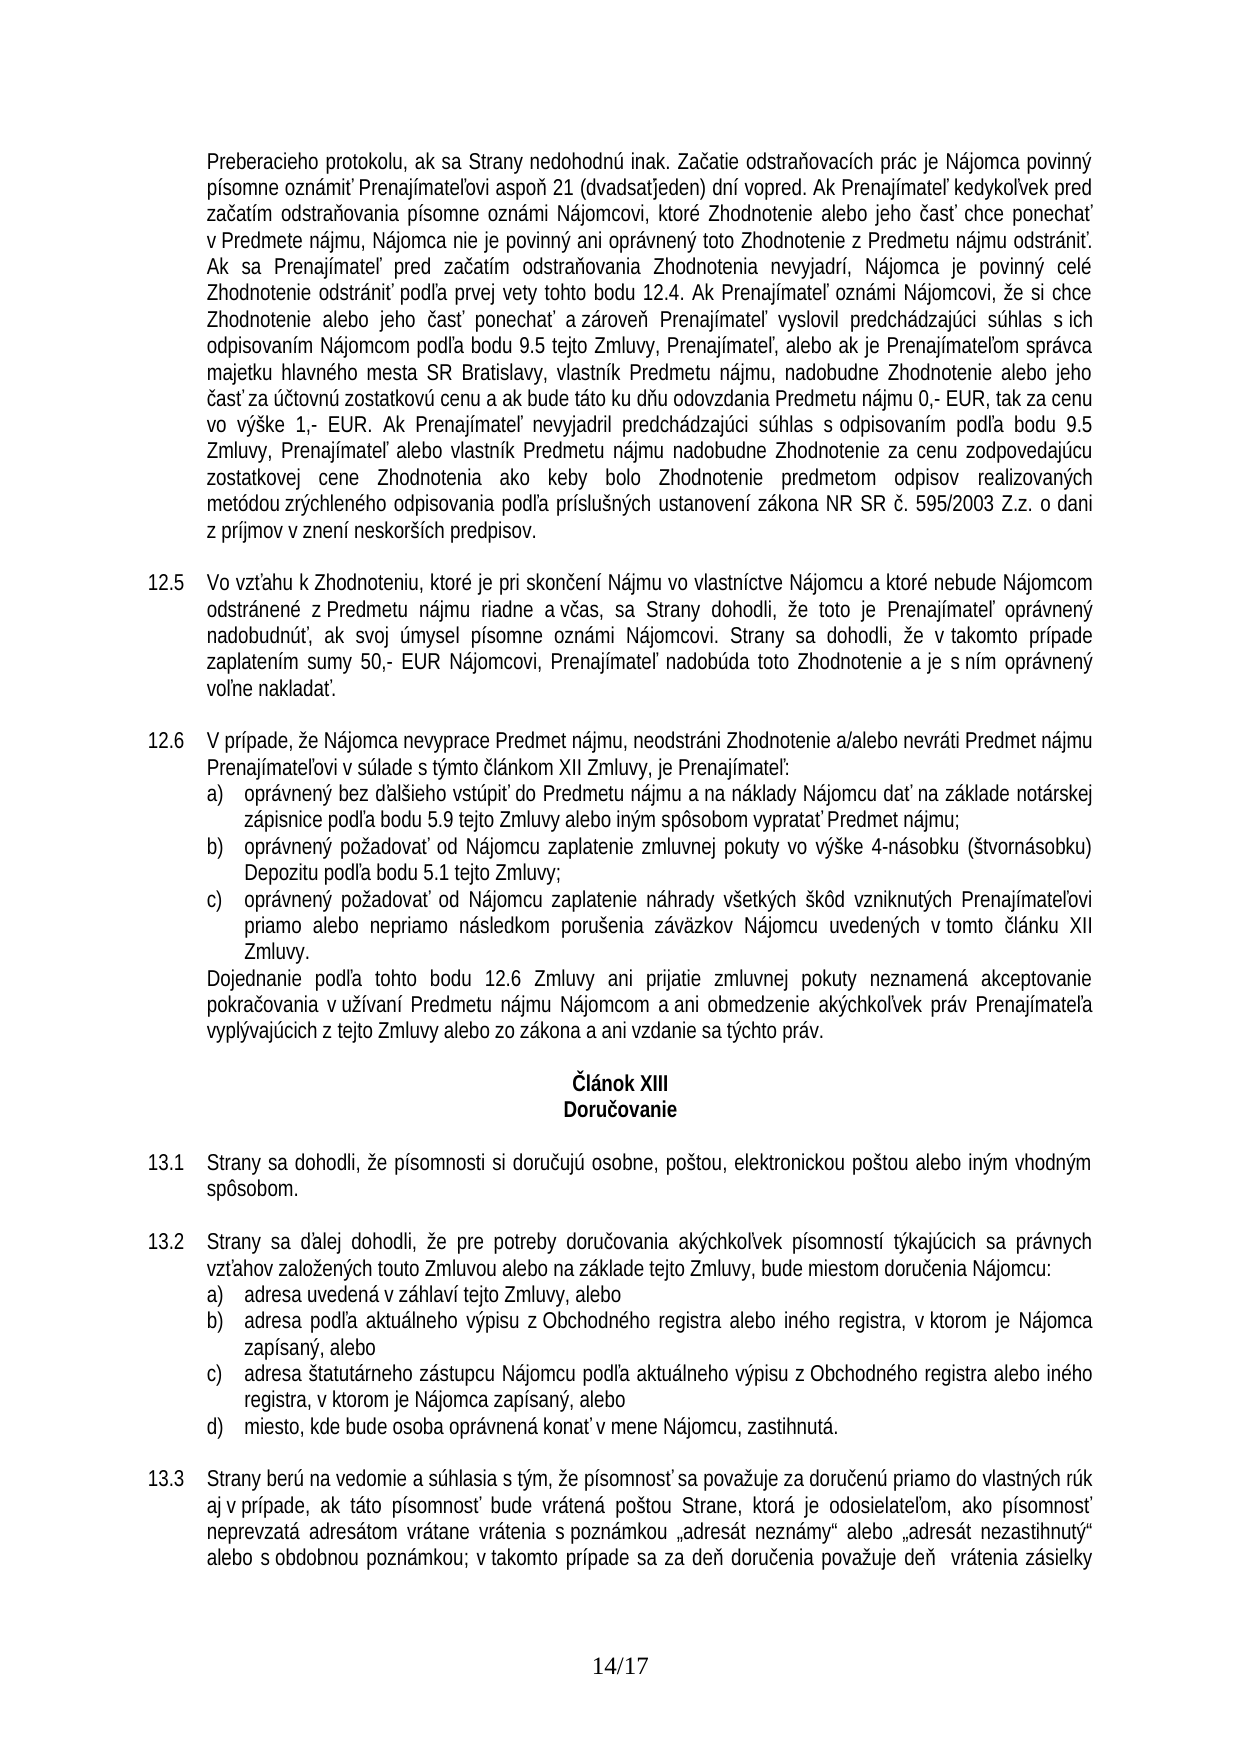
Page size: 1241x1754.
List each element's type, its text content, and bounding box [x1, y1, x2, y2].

list adresa podľa aktuálneho výpisu z Obchodného registra alebo iného registra, v ktorom je Nájomca zapísaný, alebo [207, 1307, 1093, 1360]
text Dojednanie podľa tohto bodu 12.6 Zmluvy ani prijatie zmluvnej pokuty neznamená akceptovanie pokračovania v užívaní Predmetu nájmu Nájomcom a ani obmedzenie akýchkoľvek práv Prenajímateľa vyplývajúcich z tejto Zmluvy alebo zo zákona a ani vzdanie sa týchto práv. [207, 964, 1093, 1044]
list oprávnený bez ďalšieho vstúpiť do Predmetu nájmu a na náklady Nájomcu dať na základe notárskej zápisnice podľa bodu 5.9 tejto Zmluvy alebo iným spôsobom vypratať Predmet nájmu; [207, 780, 1093, 833]
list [148, 1465, 1093, 1571]
text Doručovanie [148, 1096, 1093, 1123]
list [148, 148, 1093, 543]
list oprávnený požadovať od Nájomcu zaplatenie náhrady všetkých škôd vzniknutých Prenajímateľovi priamo alebo nepriamo následkom porušenia záväzkov Nájomcu uvedených v tomto článku XII Zmluvy. [207, 886, 1093, 964]
list Strany sa dohodli, že písomnosti si doručujú osobne, poštou, elektronickou poštou alebo iným vhodným spôsobom. [148, 1149, 1093, 1202]
text Článok XIII [148, 1070, 1093, 1096]
list oprávnený požadovať od Nájomcu zaplatenie zmluvnej pokuty vo výške 4-násobku (štvornásobku) Depozitu podľa bodu 5.1 tejto Zmluvy; [207, 833, 1093, 886]
list V prípade, že Nájomca nevyprace Predmet nájmu, neodstráni Zhodnotenie a/alebo nevráti Predmet nájmu Prenajímateľovi v súlade s týmto článkom XII Zmluvy, je Prenajímateľ: [148, 727, 1093, 780]
list Vo vzťahu k Zhodnoteniu, ktoré je pri skončení Nájmu vo vlastníctve Nájomcu a ktoré nebude Nájomcom odstránené z Predmetu nájmu riadne a včas, sa Strany dohodli, že toto je Prenajímateľ oprávnený nadobudnúť, ak svoj úmysel písomne oznámi Nájomcovi. Strany sa dohodli, že v takomto prípade zaplatením sumy 50,- EUR Nájomcovi, Prenajímateľ nadobúda toto Zhodnotenie a je s ním oprávnený voľne nakladať. [148, 569, 1093, 701]
list adresa uvedená v záhlaví tejto Zmluvy, alebo [207, 1281, 1093, 1307]
list Strany sa ďalej dohodli, že pre potreby doručovania akýchkoľvek písomností týkajúcich sa právnych vzťahov založených touto Zmluvou alebo na základe tejto Zmluvy, bude miestom doručenia Nájomcu: [148, 1228, 1093, 1281]
list adresa štatutárneho zástupcu Nájomcu podľa aktuálneho výpisu z Obchodného registra alebo iného registra, v ktorom je Nájomca zapísaný, alebo [207, 1360, 1093, 1413]
list miesto, kde bude osoba oprávnená konať v mene Nájomcu, zastihnutá. [207, 1413, 1093, 1439]
